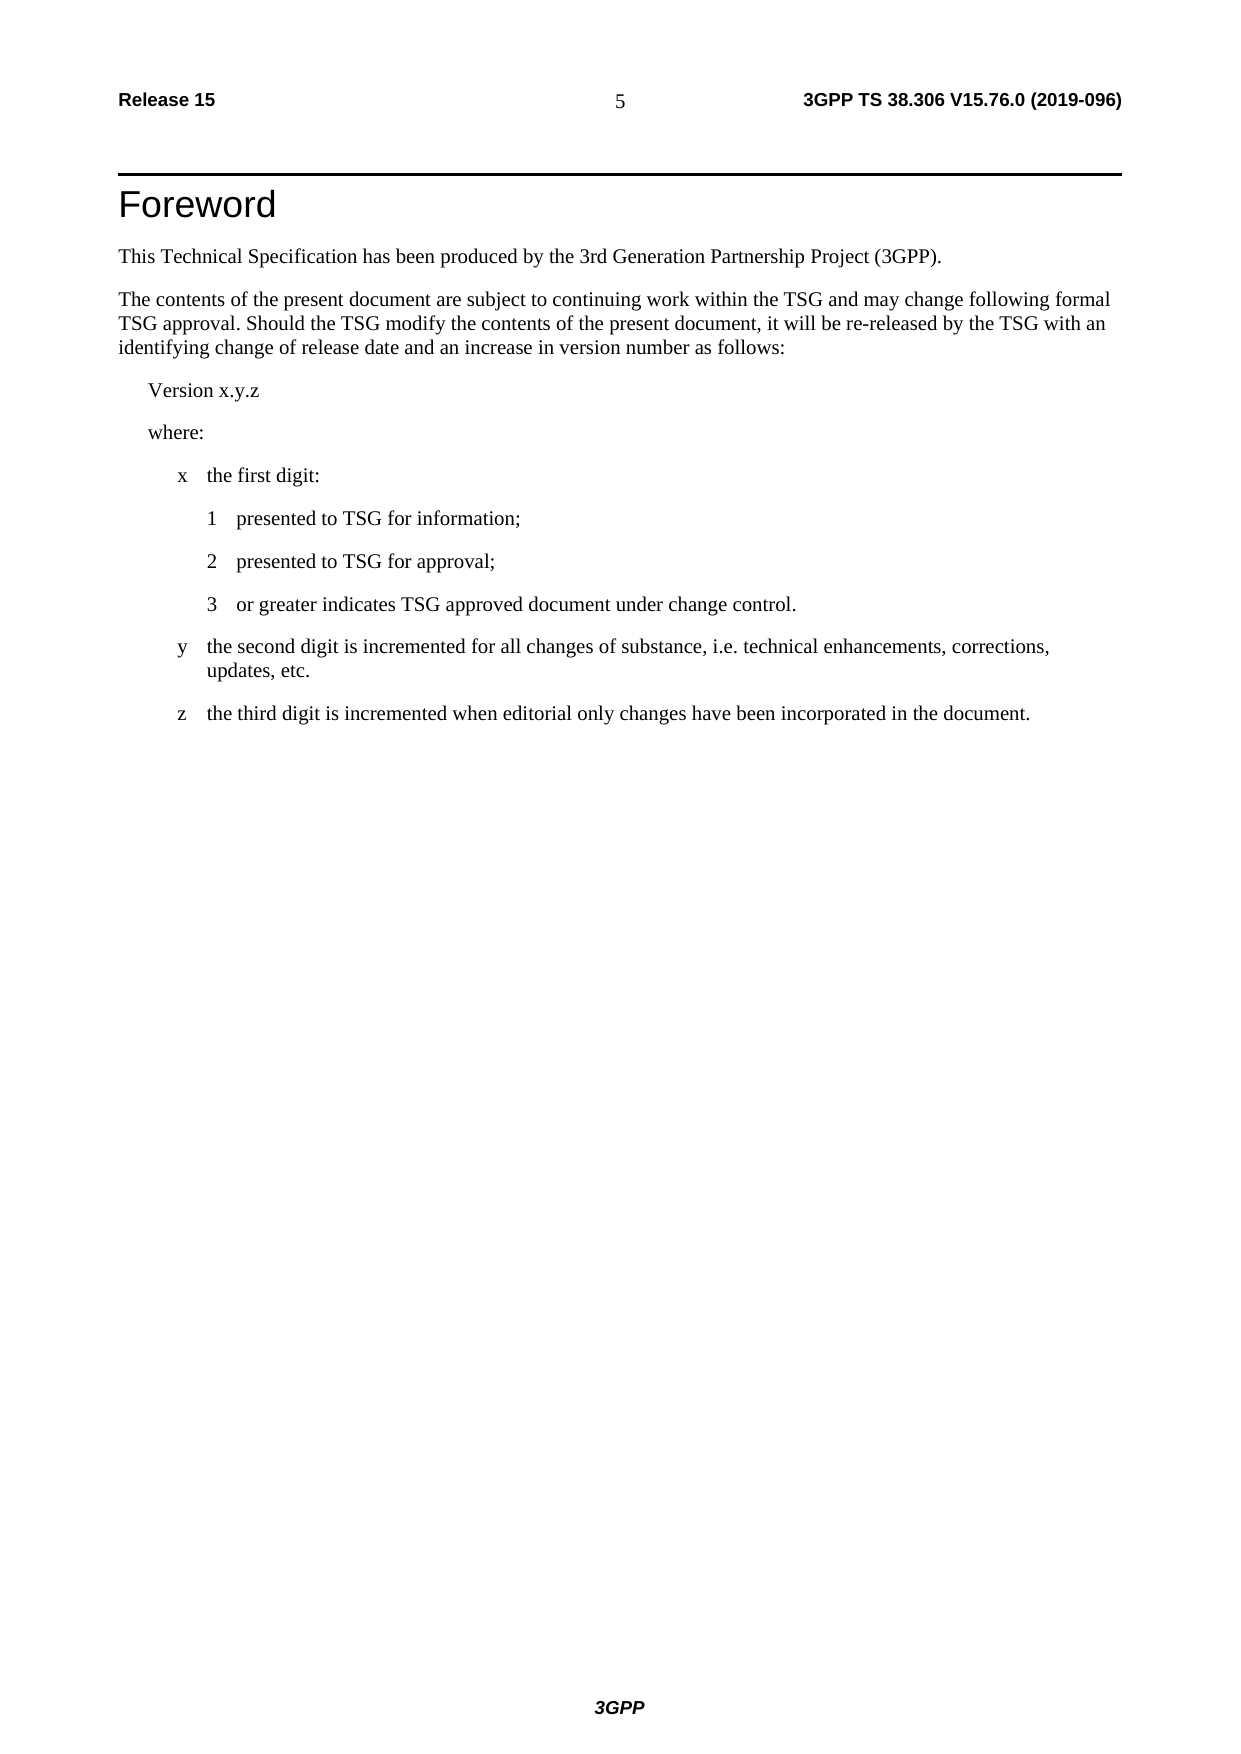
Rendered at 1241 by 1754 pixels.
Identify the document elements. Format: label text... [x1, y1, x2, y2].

text 1 presented to TSG for information; [207, 506, 1122, 530]
text Version x.y.z [148, 377, 1122, 402]
text This Technical Specification has been produced by the 3rd Generation Partnership Project (3GPP). [118, 244, 1122, 268]
text x the first digit: [177, 463, 1122, 487]
text 2 presented to TSG for approval; [207, 549, 1122, 573]
text The contents of the present document are subject to continuing work within the TSG and may change following formal TSG approval. Should the TSG modify the contents of the present document, it will be re-released by the TSG with an identifying change of release date and an increase in version number as follows: [118, 287, 1122, 359]
text 3 or greater indicates TSG approved document under change control. [207, 592, 1122, 616]
text y the second digit is incremented for all changes of substance, i.e. technical enhancements, corrections, updates, etc. [177, 634, 1122, 682]
subtitle Foreword [118, 176, 1122, 225]
text z the third digit is incremented when editorial only changes have been incorporated in the document. [177, 701, 1122, 725]
text where: [148, 420, 1122, 444]
